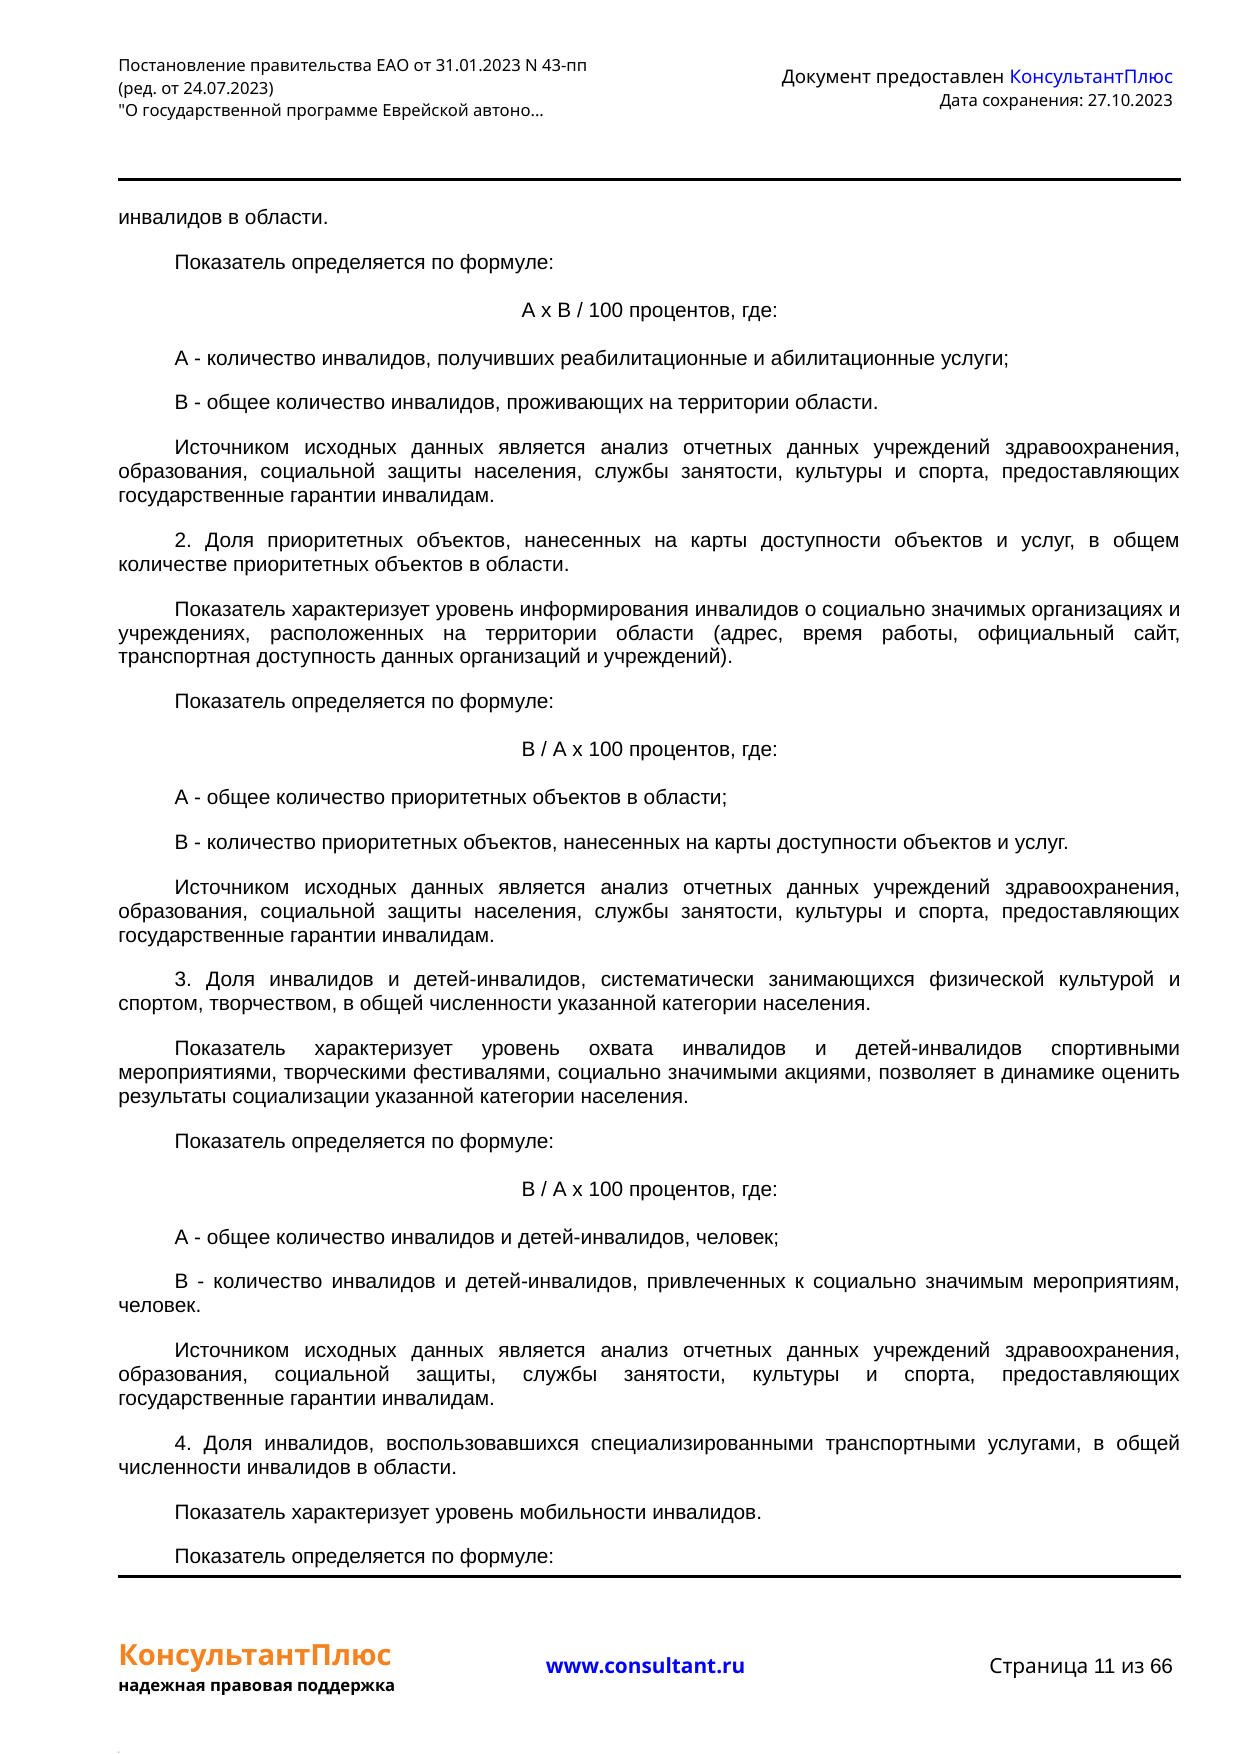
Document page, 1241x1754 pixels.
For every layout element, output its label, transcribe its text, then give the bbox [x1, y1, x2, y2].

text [118, 205, 1181, 229]
text А - общее количество инвалидов и детей-инвалидов, человек; [118, 1224, 1181, 1248]
text Показатель определяется по формуле: [118, 1129, 1181, 1153]
text Источником исходных данных является анализ отчетных данных учреждений здравоохранения, образования, социальной защиты населения, службы занятости, культуры и спорта, предоставляющих государственные гарантии инвалидам. [118, 874, 1181, 946]
text Показатель характеризует уровень охвата инвалидов и детей-инвалидов спортивными мероприятиями, творческими фестивалями, социально значимыми акциями, позволяет в динамике оценить результаты социализации указанной категории населения. [118, 1036, 1181, 1108]
text В - количество приоритетных объектов, нанесенных на карты доступности объектов и услуг. [118, 830, 1181, 854]
text 2. Доля приоритетных объектов, нанесенных на карты доступности объектов и услуг, в общем количестве приоритетных объектов в области. [118, 528, 1181, 576]
text А - количество инвалидов, получивших реабилитационные и абилитационные услуги; [118, 345, 1181, 369]
text Показатель характеризует уровень мобильности инвалидов. [118, 1499, 1181, 1523]
text В / А x 100 процентов, где: [118, 1177, 1181, 1201]
text Источником исходных данных является анализ отчетных данных учреждений здравоохранения, образования, социальной защиты, службы занятости, культуры и спорта, предоставляющих государственные гарантии инвалидам. [118, 1338, 1181, 1410]
text Показатель определяется по формуле: [118, 249, 1181, 273]
text 4. Доля инвалидов, воспользовавшихся специализированными транспортными услугами, в общей численности инвалидов в области. [118, 1431, 1181, 1479]
text Показатель характеризует уровень информирования инвалидов о социально значимых организациях и учреждениях, расположенных на территории области (адрес, время работы, официальный сайт, транспортная доступность данных организаций и учреждений). [118, 596, 1181, 668]
text А - общее количество приоритетных объектов в области; [118, 785, 1181, 809]
text Источником исходных данных является анализ отчетных данных учреждений здравоохранения, образования, социальной защиты населения, службы занятости, культуры и спорта, предоставляющих государственные гарантии инвалидам. [118, 435, 1181, 507]
text 3. Доля инвалидов и детей-инвалидов, систематически занимающихся физической культурой и спортом, творчеством, в общей численности указанной категории населения. [118, 967, 1181, 1015]
text Показатель определяется по формуле: [118, 689, 1181, 713]
text В - количество инвалидов и детей-инвалидов, привлеченных к социально значимым мероприятиям, человек. [118, 1269, 1181, 1317]
text В - общее количество инвалидов, проживающих на территории области. [118, 390, 1181, 414]
text Показатель определяется по формуле: [118, 1544, 1181, 1568]
text А x В / 100 процентов, где: [118, 297, 1181, 321]
text В / А x 100 процентов, где: [118, 737, 1181, 761]
